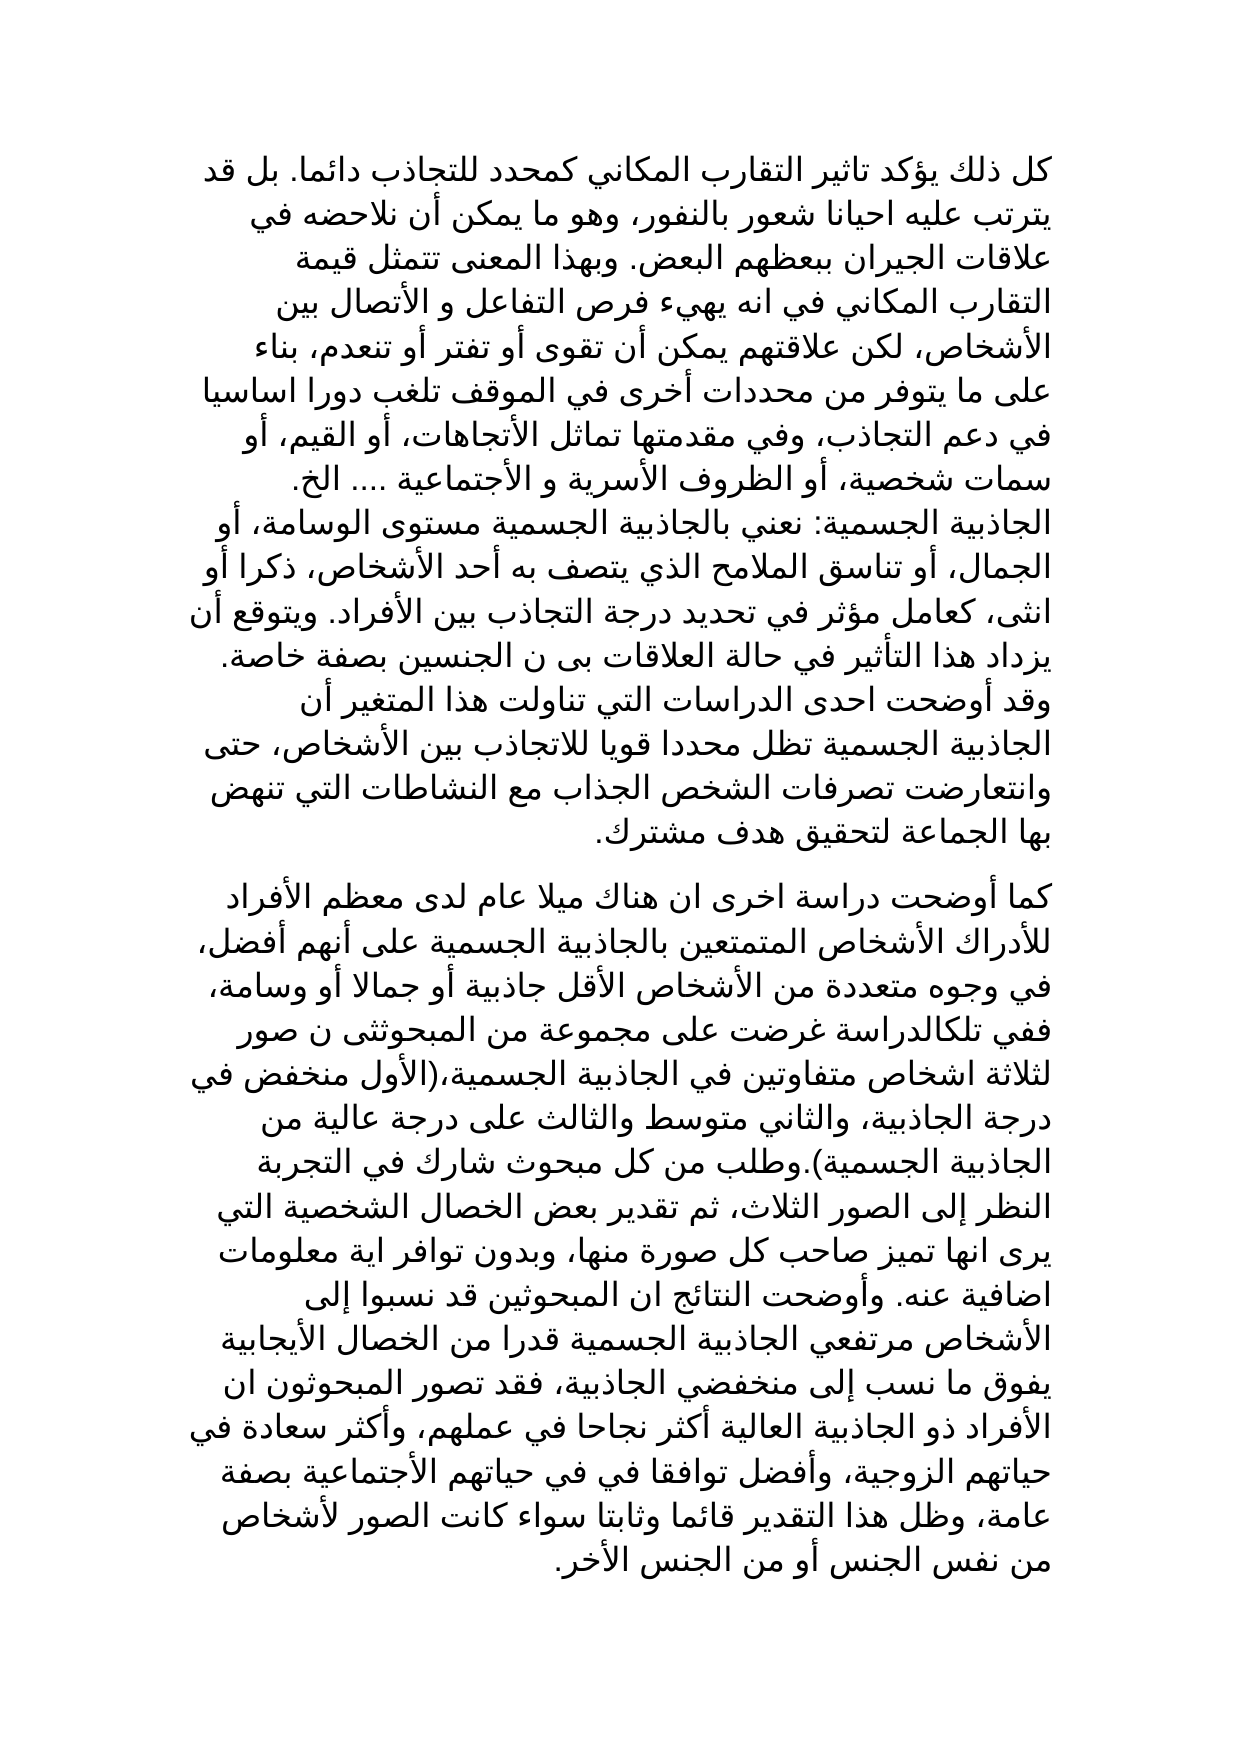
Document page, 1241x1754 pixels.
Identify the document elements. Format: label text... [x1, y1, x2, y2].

text كل ذلك يؤكد تاثير التقارب المكاني كمحدد للتجاذب دائما. بل قد يترتب عليه احيانا شعور بالنفور، وهو ما يمكن أن نلاحضه في علاقات الجيران ببعظهم البعض. وبهذا المعنى تتمثل قيمة التقارب المكاني في انه يهيء فرص التفاعل و الأتصال بين الأشخاص، لكن علاقتهم يمكن أن تقوى أو تفتر أو تنعدم، بناء على ما يتوفر من محددات أخرى في الموقف تلغب دورا اساسيا في دعم التجاذب، وفي مقدمتها تماثل الأتجاهات، أو القيم، أو سمات شخصية، أو الظروف الأسرية و الأجتماعية .... الخ. الجاذبية الجسمية: نعني بالجاذبية الجسمية مستوى الوسامة، أو الجمال، أو تناسق الملامح الذي يتصف به أحد الأشخاص، ذكرا أو انثى، كعامل مؤثر في تحديد درجة التجاذب بين الأفراد. ويتوقع أن يزداد هذا التأثير في حالة العلاقات بى ن الجنسين بصفة خاصة. وقد أوضحت احدى الدراسات التي تناولت هذا المتغير أن الجاذبية الجسمية تظل محددا قويا للاتجاذب بين الأشخاص، حتى وانتعارضت تصرفات الشخص الجذاب مع النشاطات التي تنهض بها الجماعة لتحقيق هدف مشترك. [187, 150, 1053, 851]
text كما أوضحت دراسة اخرى ان هناك ميلا عام لدى معظم الأفراد للأدراك الأشخاص المتمتعين بالجاذبية الجسمية على أنهم أفضل، في وجوه متعددة من الأشخاص الأقل جاذبية أو جمالا أو وسامة، ففي تلكالدراسة غرضت على مجموعة من المبحوثثى ن صور لثلاثة اشخاص متفاوتين في الجاذبية الجسمية،(الأول منخفض في درجة الجاذبية، والثاني متوسط والثالث على درجة عالية من الجاذبية الجسمية).وطلب من كل مبحوث شارك في التجربة النظر إلى الصور الثلاث، ثم تقدير بعض الخصال الشخصية التي يرى انها تميز صاحب كل صورة منها، وبدون توافر اية معلومات اضافية عنه. وأوضحت النتائج ان المبحوثين قد نسبوا إلى الأشخاص مرتفعي الجاذبية الجسمية قدرا من الخصال الأيجابية يفوق ما نسب إلى منخفضي الجاذبية، فقد تصور المبحوثون ان الأفراد ذو الجاذبية العالية أكثر نجاحا في عملهم، وأكثر سعادة في حياتهم الزوجية، وأفضل توافقا في في حياتهم الأجتماعية بصفة عامة، وظل هذا التقدير قائما وثابتا سواء كانت الصور لأشخاص من نفس الجنس أو من الجنس الأخر. [187, 877, 1053, 1578]
